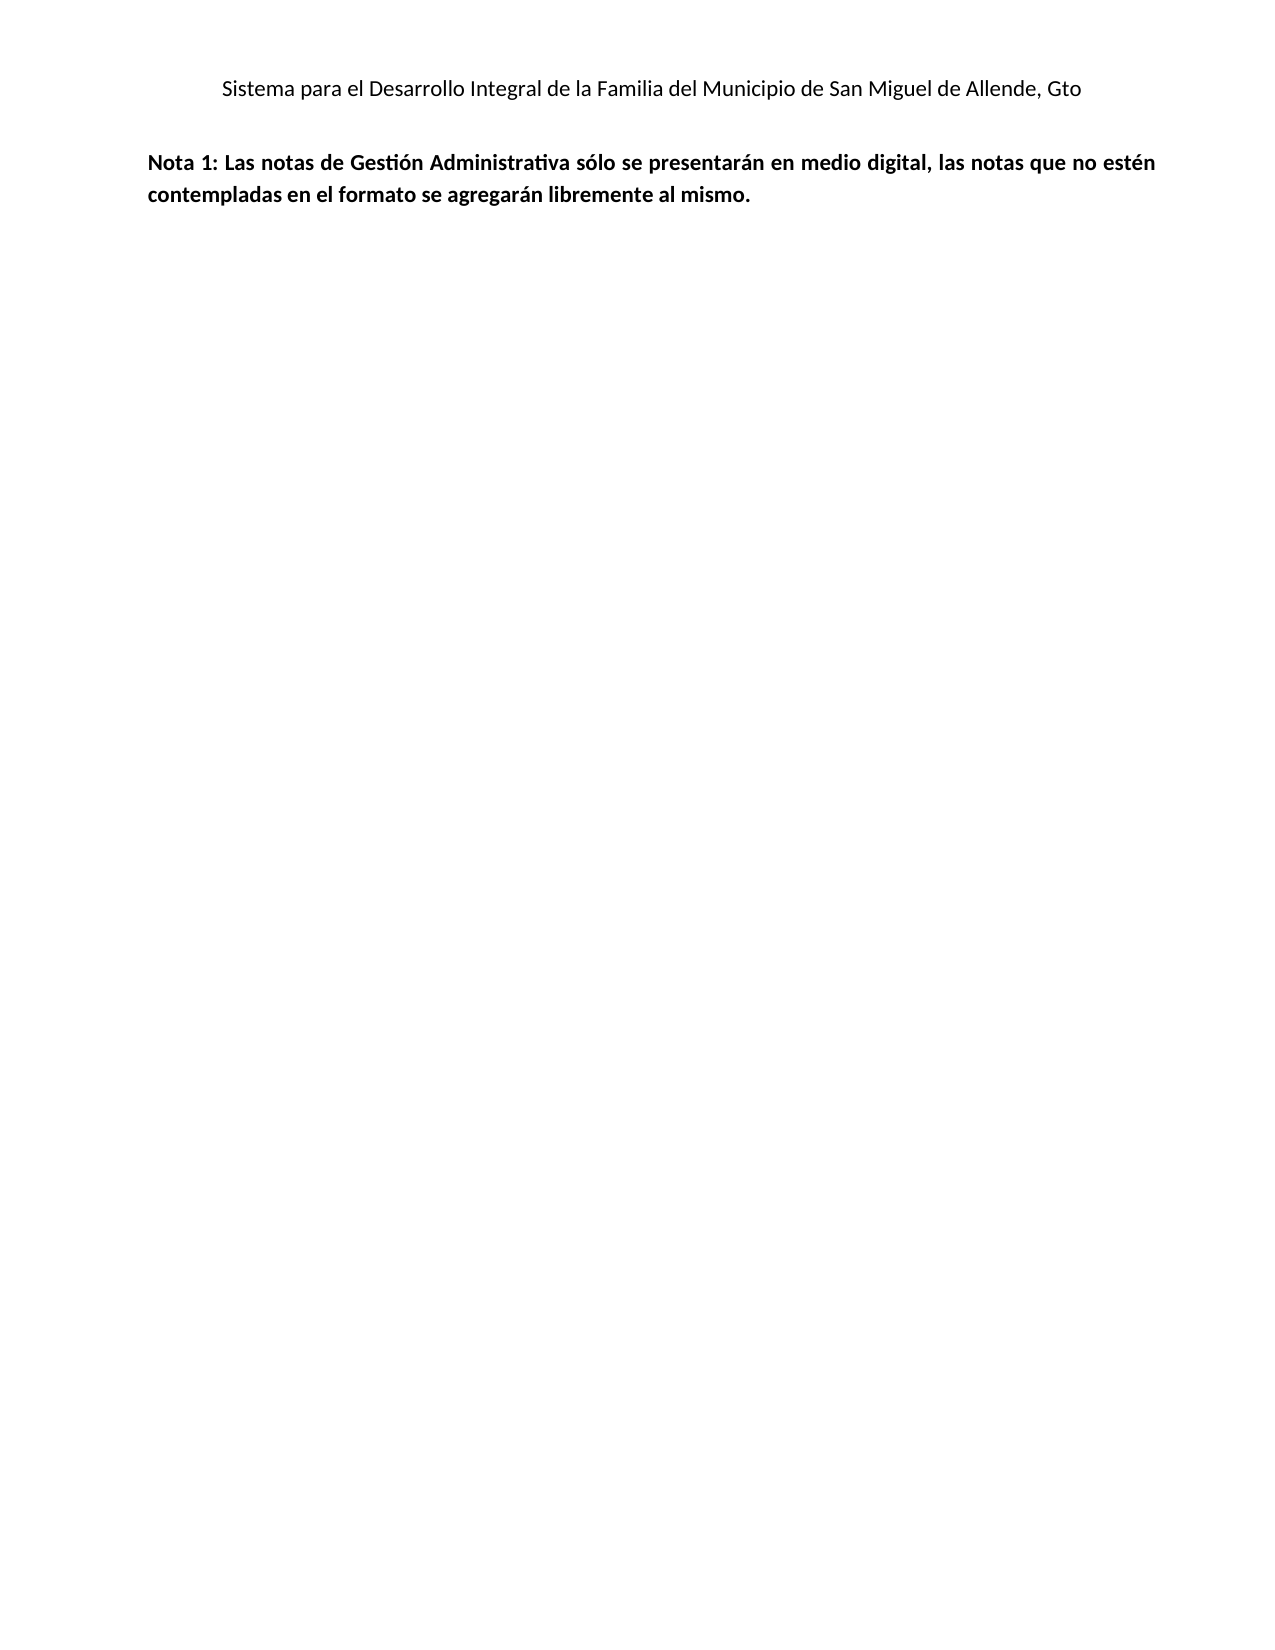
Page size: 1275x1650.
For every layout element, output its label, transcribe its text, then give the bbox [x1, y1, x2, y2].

text Nota 1: Las notas de Gestión Administrativa sólo se presentarán en medio digital, las notas que no estén contempladas en el formato se agregarán libremente al mismo. [148, 148, 1157, 208]
